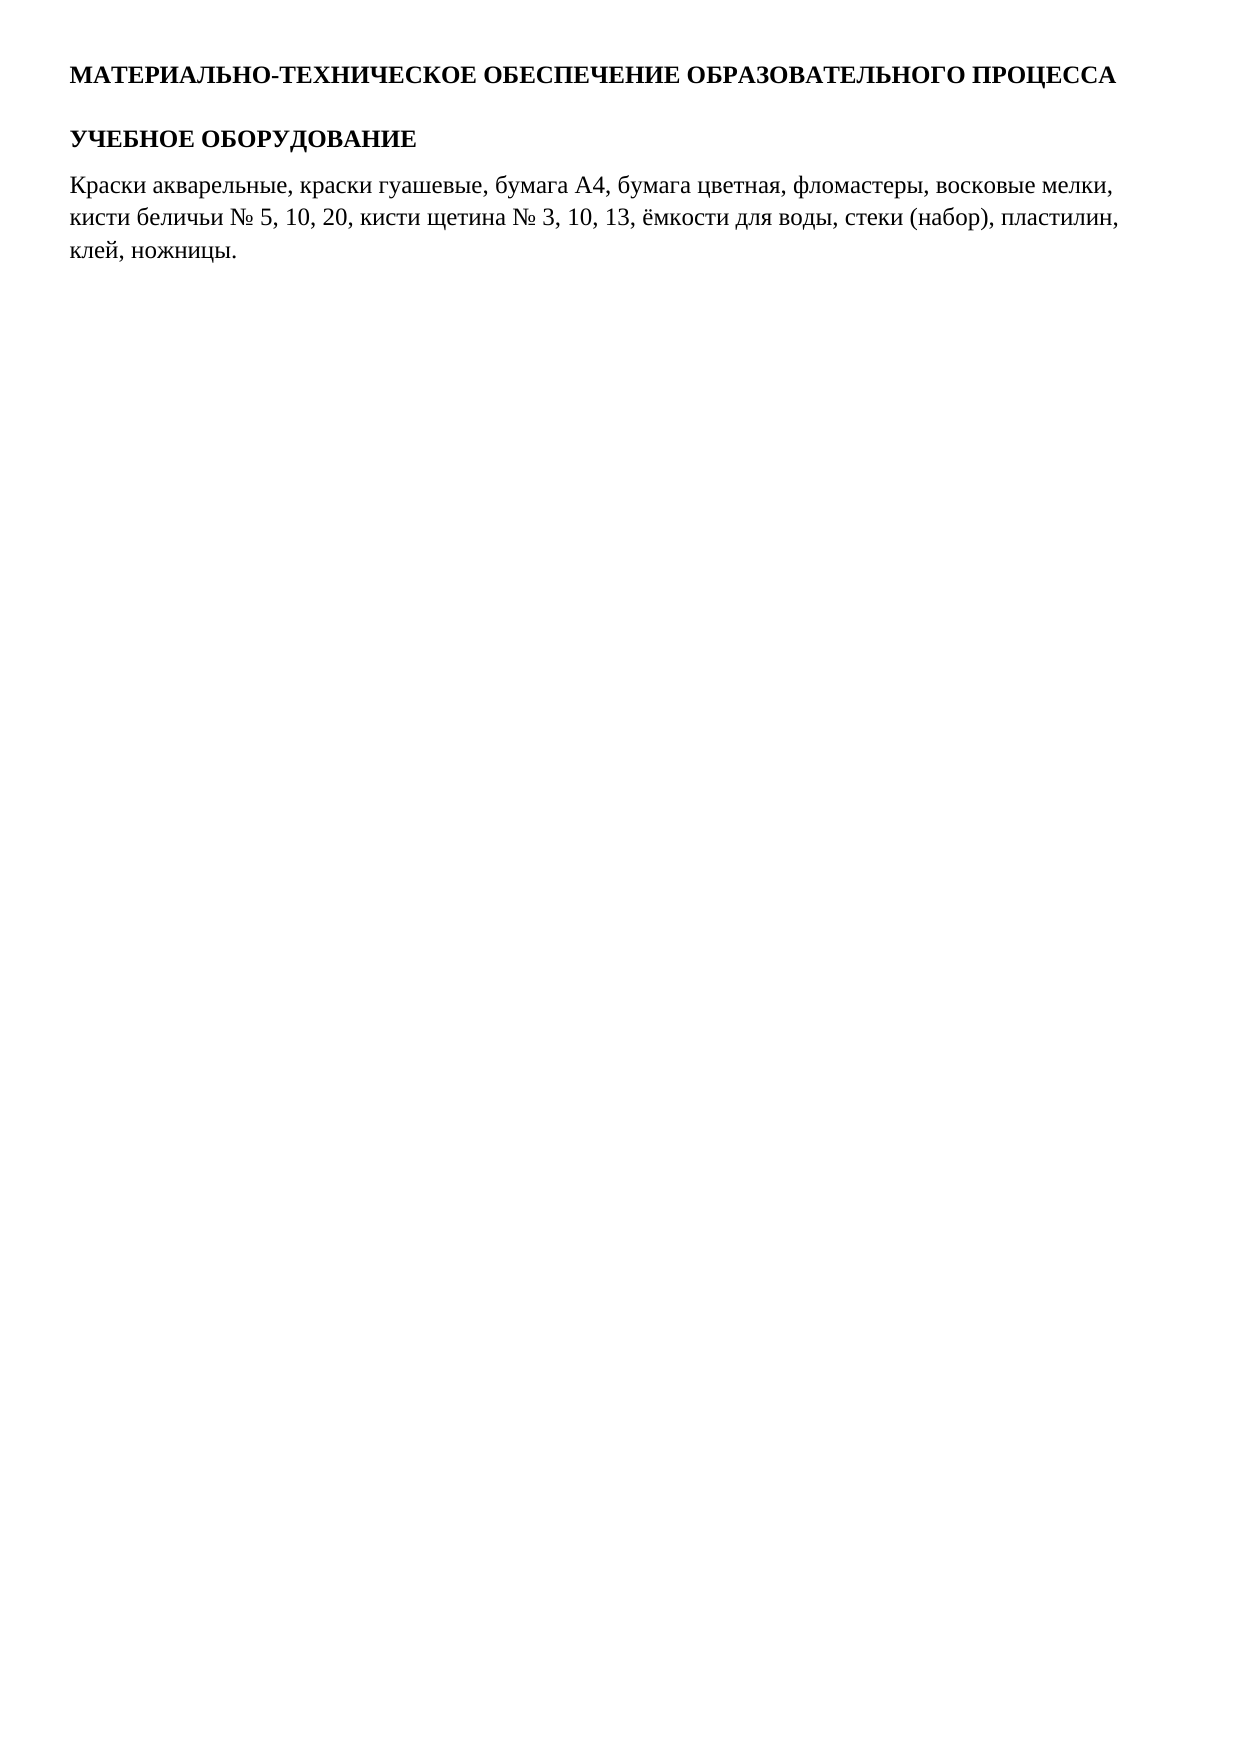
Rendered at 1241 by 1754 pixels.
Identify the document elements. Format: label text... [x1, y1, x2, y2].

text МАТЕРИАЛЬНО-ТЕХНИЧЕСКОЕ ОБЕСПЕЧЕНИЕ ОБРАЗОВАТЕЛЬНОГО ПРОЦЕССА [69, 62, 1172, 89]
text УЧЕБНОЕ ОБОРУДОВАНИЕ [69, 125, 1172, 153]
text Краски акварельные, краски гуашевые, бумага А4, бумага цветная, фломастеры, восковые мелки, кисти беличьи № 5, 10, 20, кисти щетина № 3, 10, 13, ёмкости для воды, стеки (набор), пластилин, клей, ножницы. [69, 170, 1127, 263]
